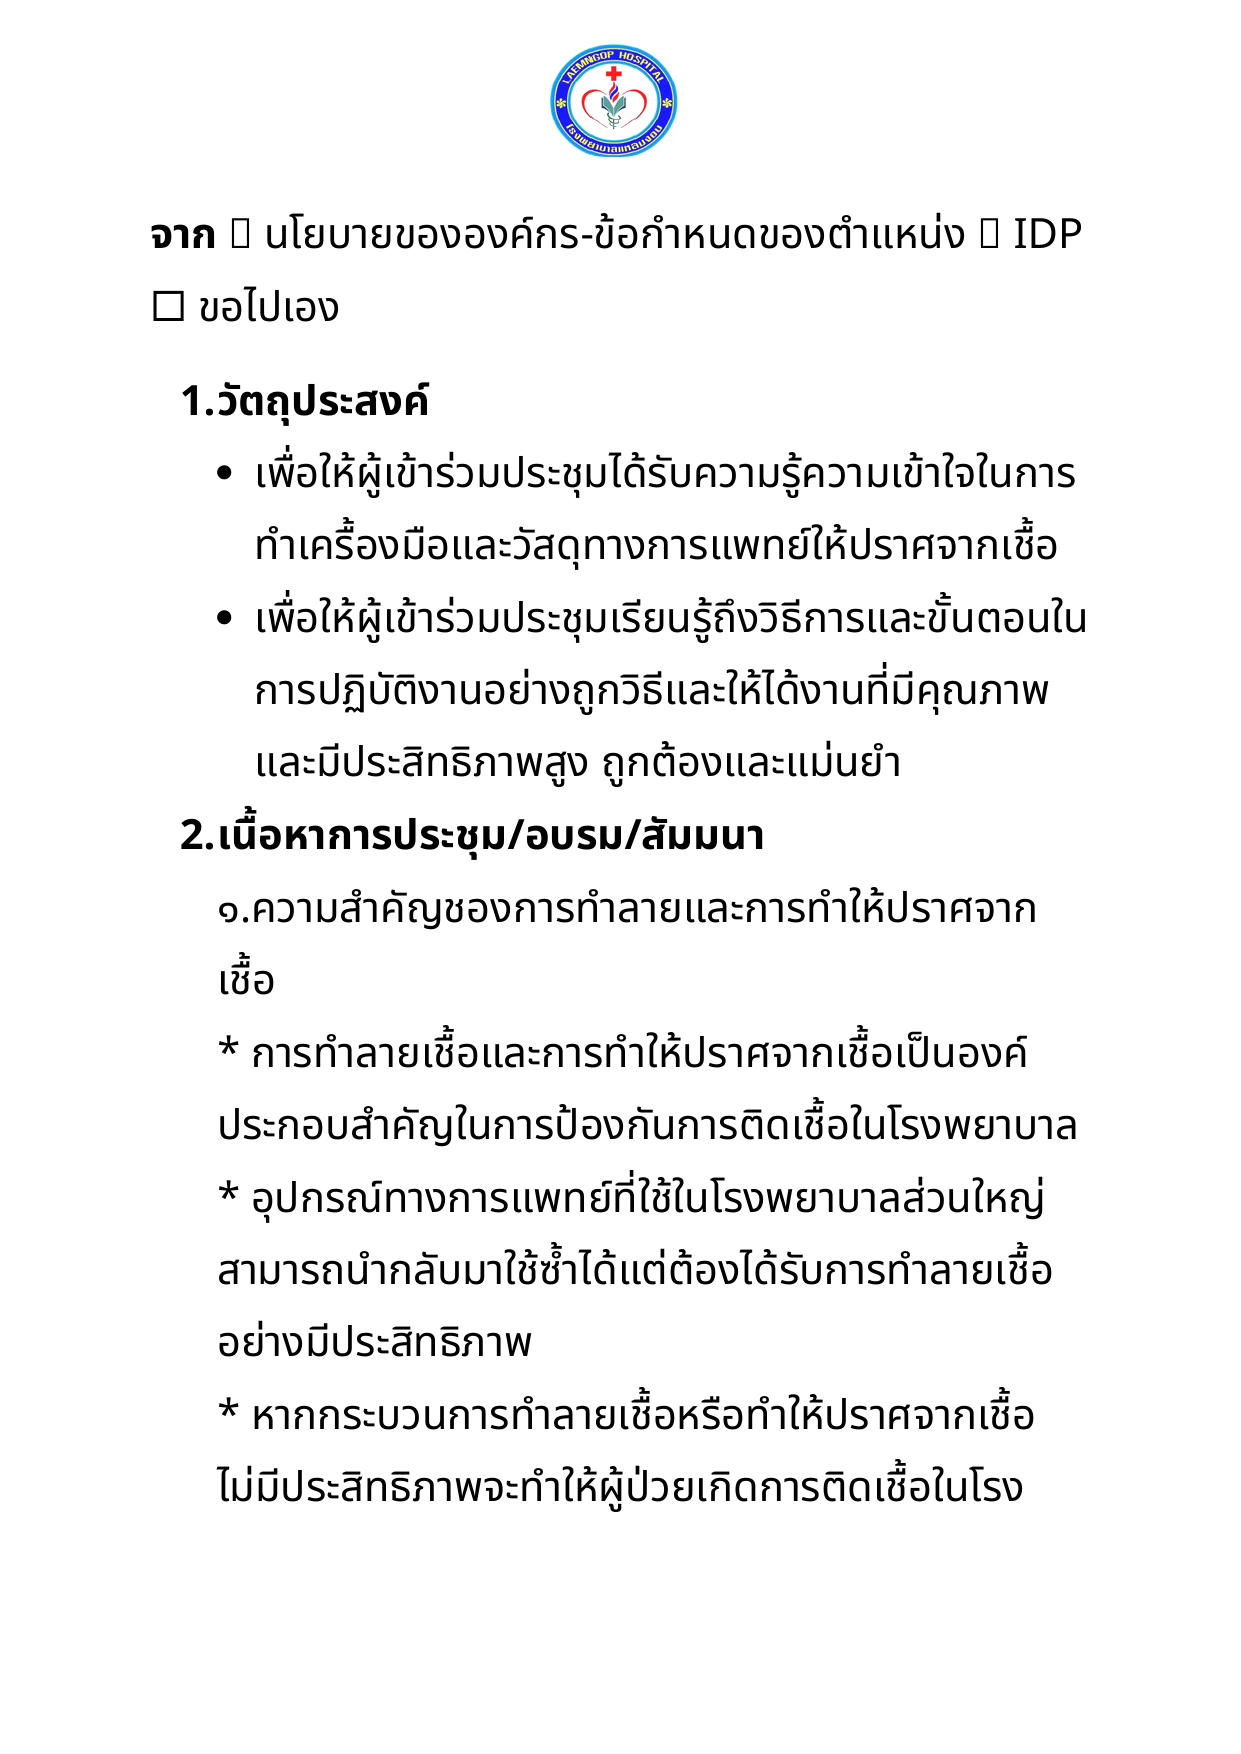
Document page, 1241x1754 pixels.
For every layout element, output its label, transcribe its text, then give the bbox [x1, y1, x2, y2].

list เพื่อให้ผู้เข้าร่วมประชุมได้รับความรู้ความเข้าใจในการทำเครื้องมือและวัสดุทางการแพทย์ให้ปราศจากเชื้อ [217, 443, 1090, 578]
picture [548, 44, 680, 157]
list * อุปกรณ์ทางการแพทย์ที่ใช้ในโรงพยาบาลส่วนใหญ่สามารถนำกลับมาใช้ซ้ำได้แต่ต้องได้รับการทำลายเชื้ออย่างมีประสิทธิภาพ [217, 1167, 1090, 1375]
list เนื้อหาการประชุม/อบรม/สัมมนา [179, 805, 1090, 868]
list เพื่อให้ผู้เข้าร่วมประชุมเรียนรู้ถึงวิธีการและขั้นตอนในการปฏิบัติงานอย่างถูกวิธีและให้ได้งานที่มีคุณภาพและมีประสิทธิภาพสูง ถูกต้องและแม่นยำ [217, 588, 1090, 795]
list * การทำลายเชื้อและการทำให้ปราศจากเชื้อเป็นองค์ประกอบสำคัญในการป้องกันการติดเชื้อในโรงพยาบาล [217, 1022, 1090, 1158]
text จาก นโยบายขององค์กร-ข้อกำหนดของตำแหน่ง IDP ขอไปเอง [150, 204, 1090, 340]
list ๑.ความสำคัญชองการทำลายและการทำให้ปราศจากเชื้อ [217, 877, 1090, 1013]
list วัตถุประสงค์ [179, 370, 1090, 434]
list * หากกระบวนการทำลายเชื้อหรือทำให้ปราศจากเชื้อไม่มีประสิทธิภาพจะทำให้ผู้ป่วยเกิดการติดเชื้อในโรงพยาบาล หรือได้รับอันตรายจากการใช้อุปกรณ์ทางการแพทย์ [217, 1385, 1090, 1520]
